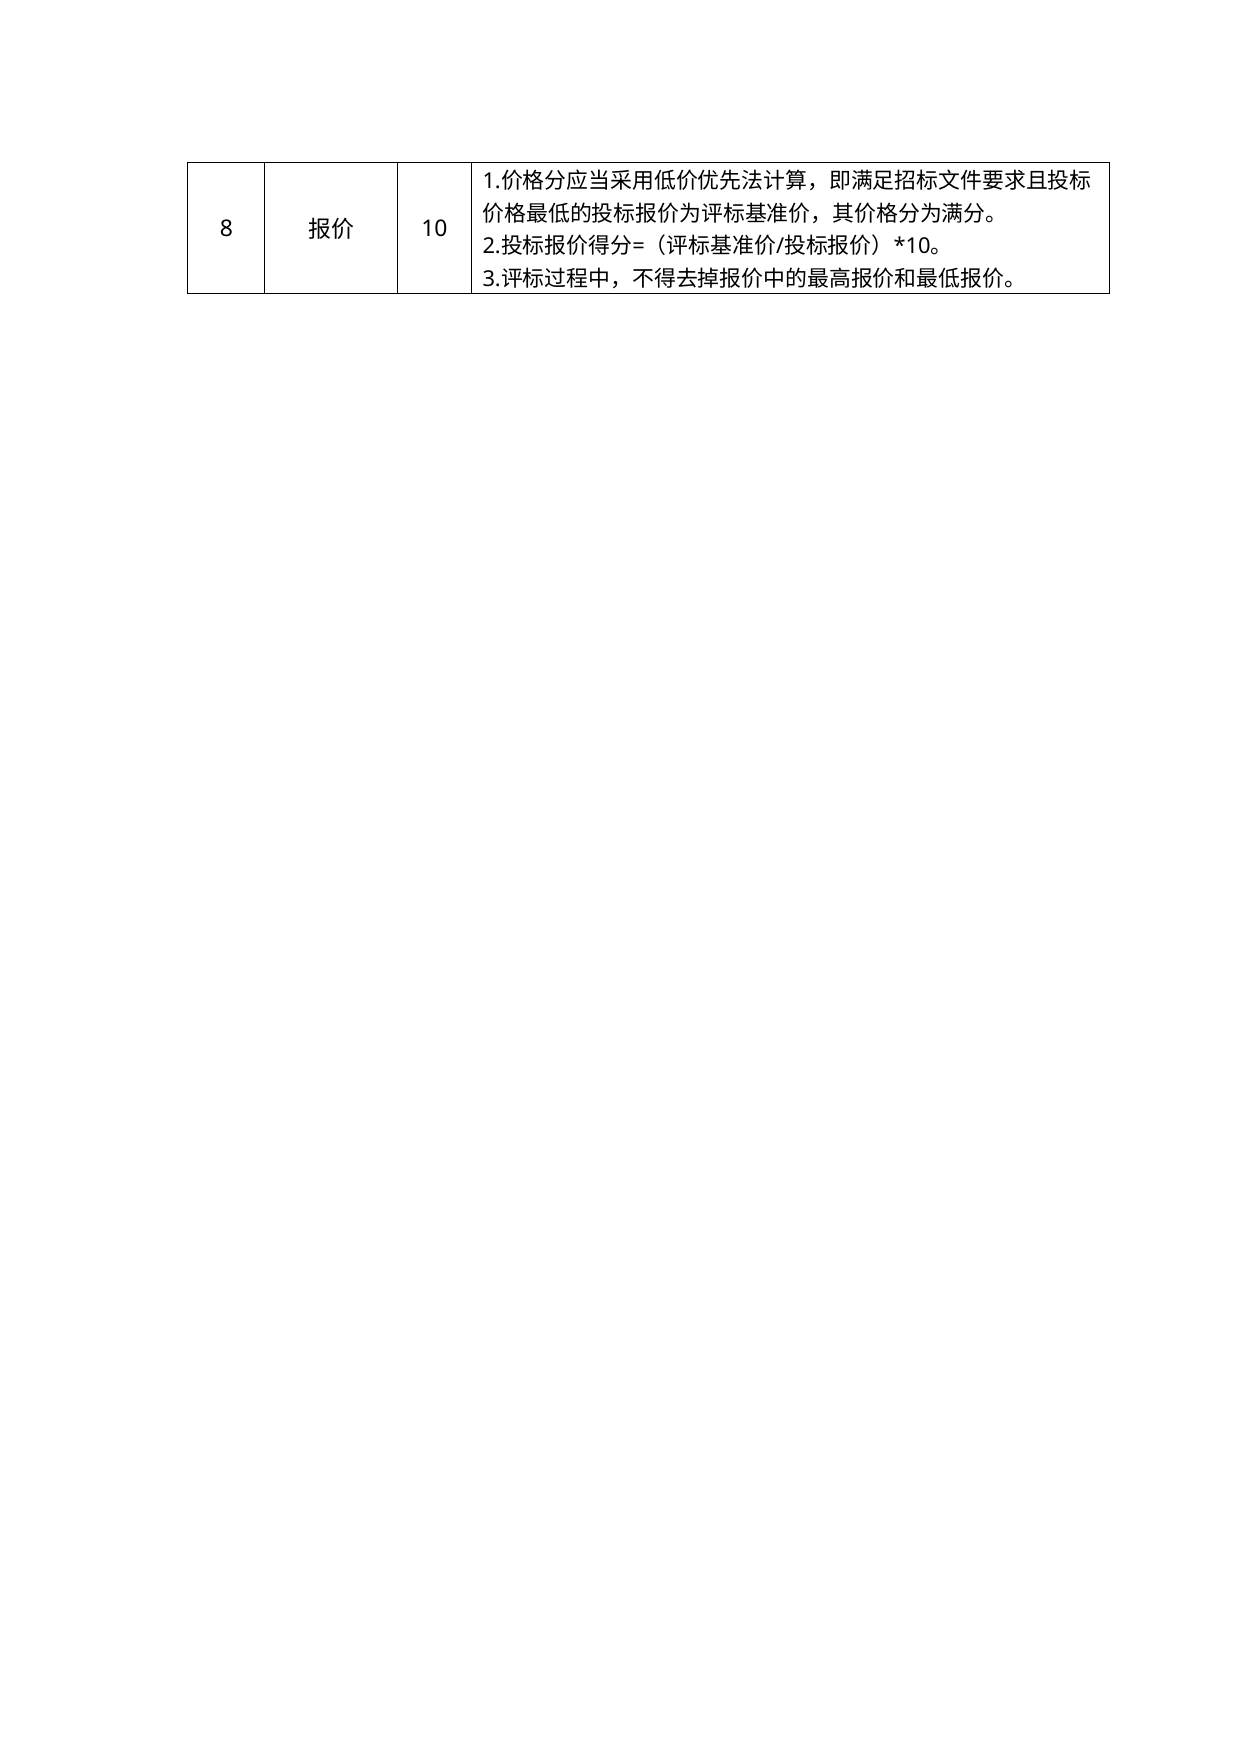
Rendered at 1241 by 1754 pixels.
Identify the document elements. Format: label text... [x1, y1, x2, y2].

table_cell 8 [188, 163, 264, 293]
table_cell 报价 [265, 163, 397, 293]
table_cell 10 [398, 163, 471, 293]
table_cell 1.价格分应当采用低价优先法计算，即满足招标文件要求且投标价格最低的投标报价为评标基准价，其价格分为满分。 2.投标报价得分=（评标基准价/投标报价）*10。 3.评标过程中，不得去掉报价中的最高报价和最低报价。 [472, 163, 1109, 293]
